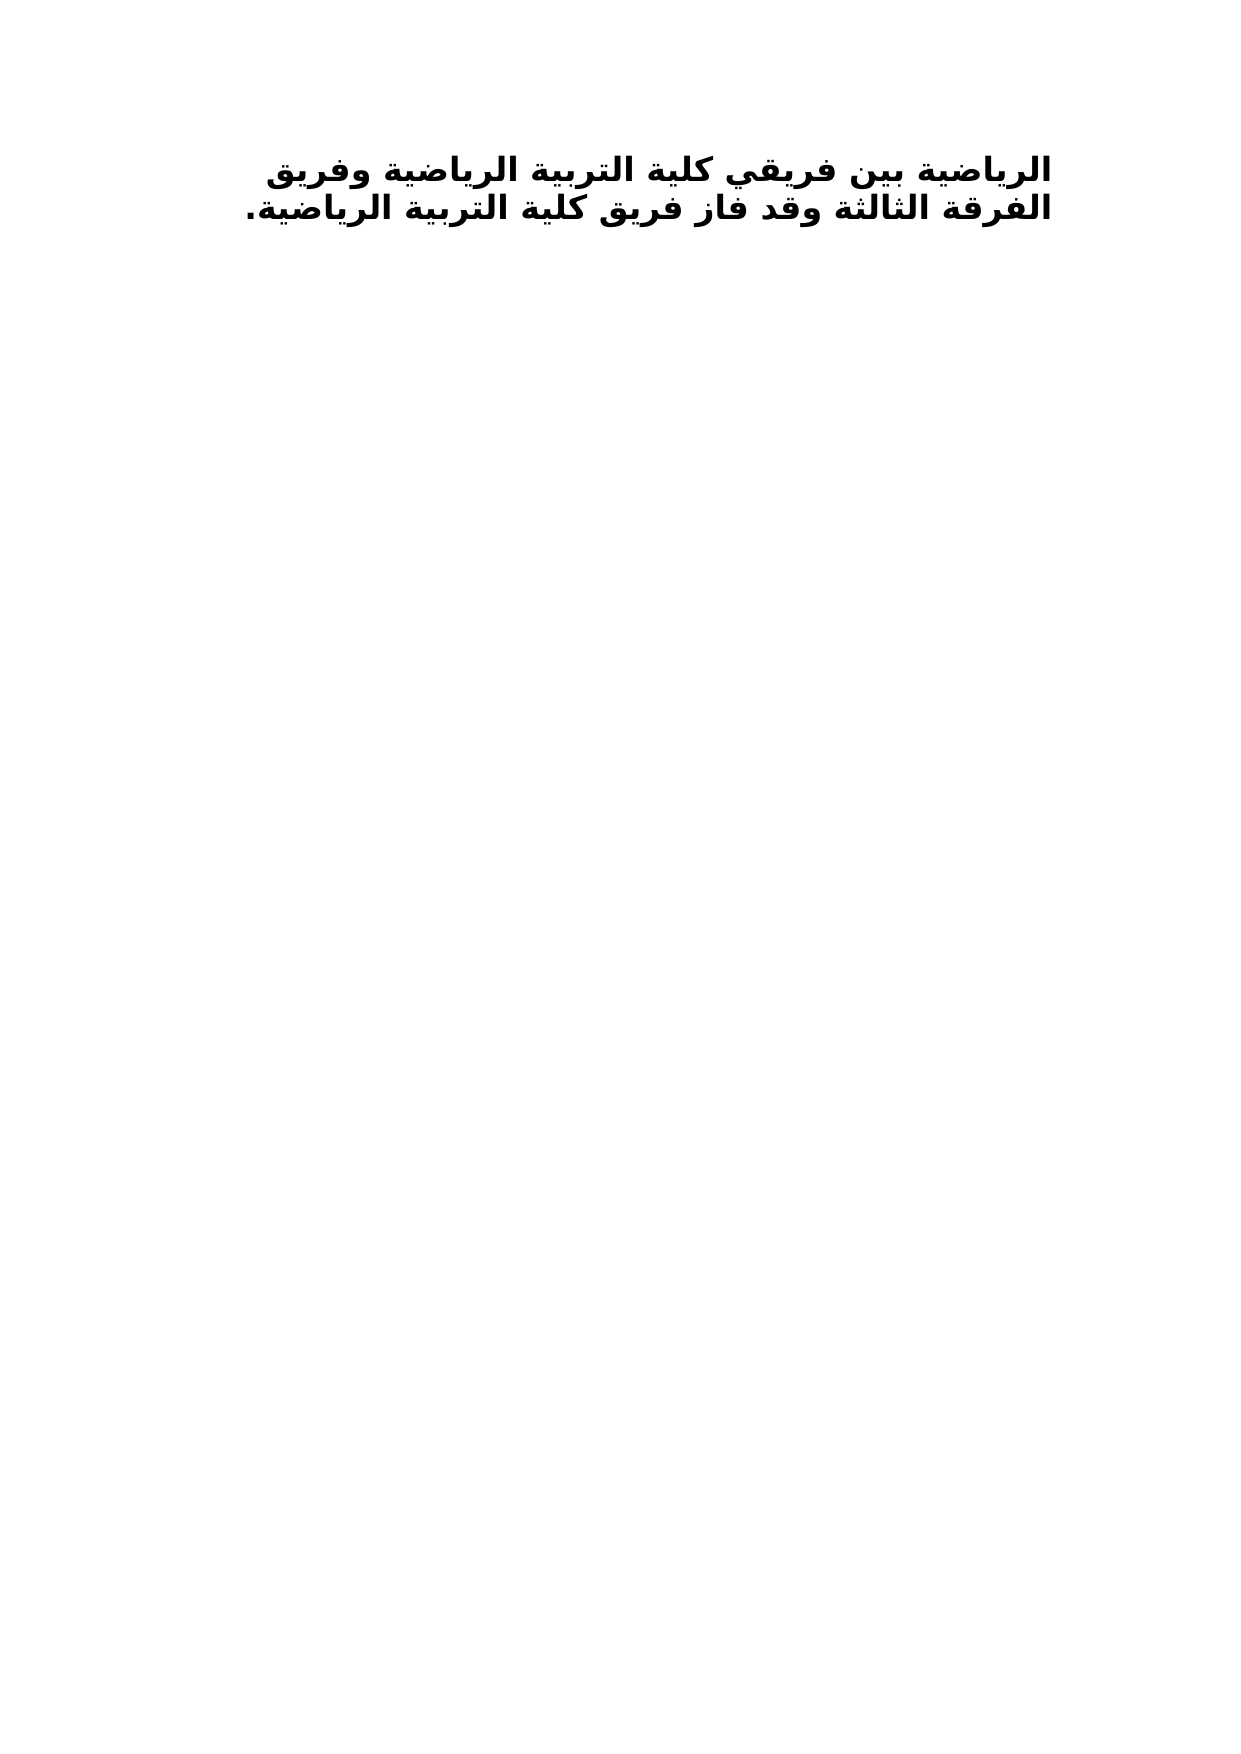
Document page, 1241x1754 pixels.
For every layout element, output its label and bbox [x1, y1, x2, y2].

text [187, 150, 1053, 228]
